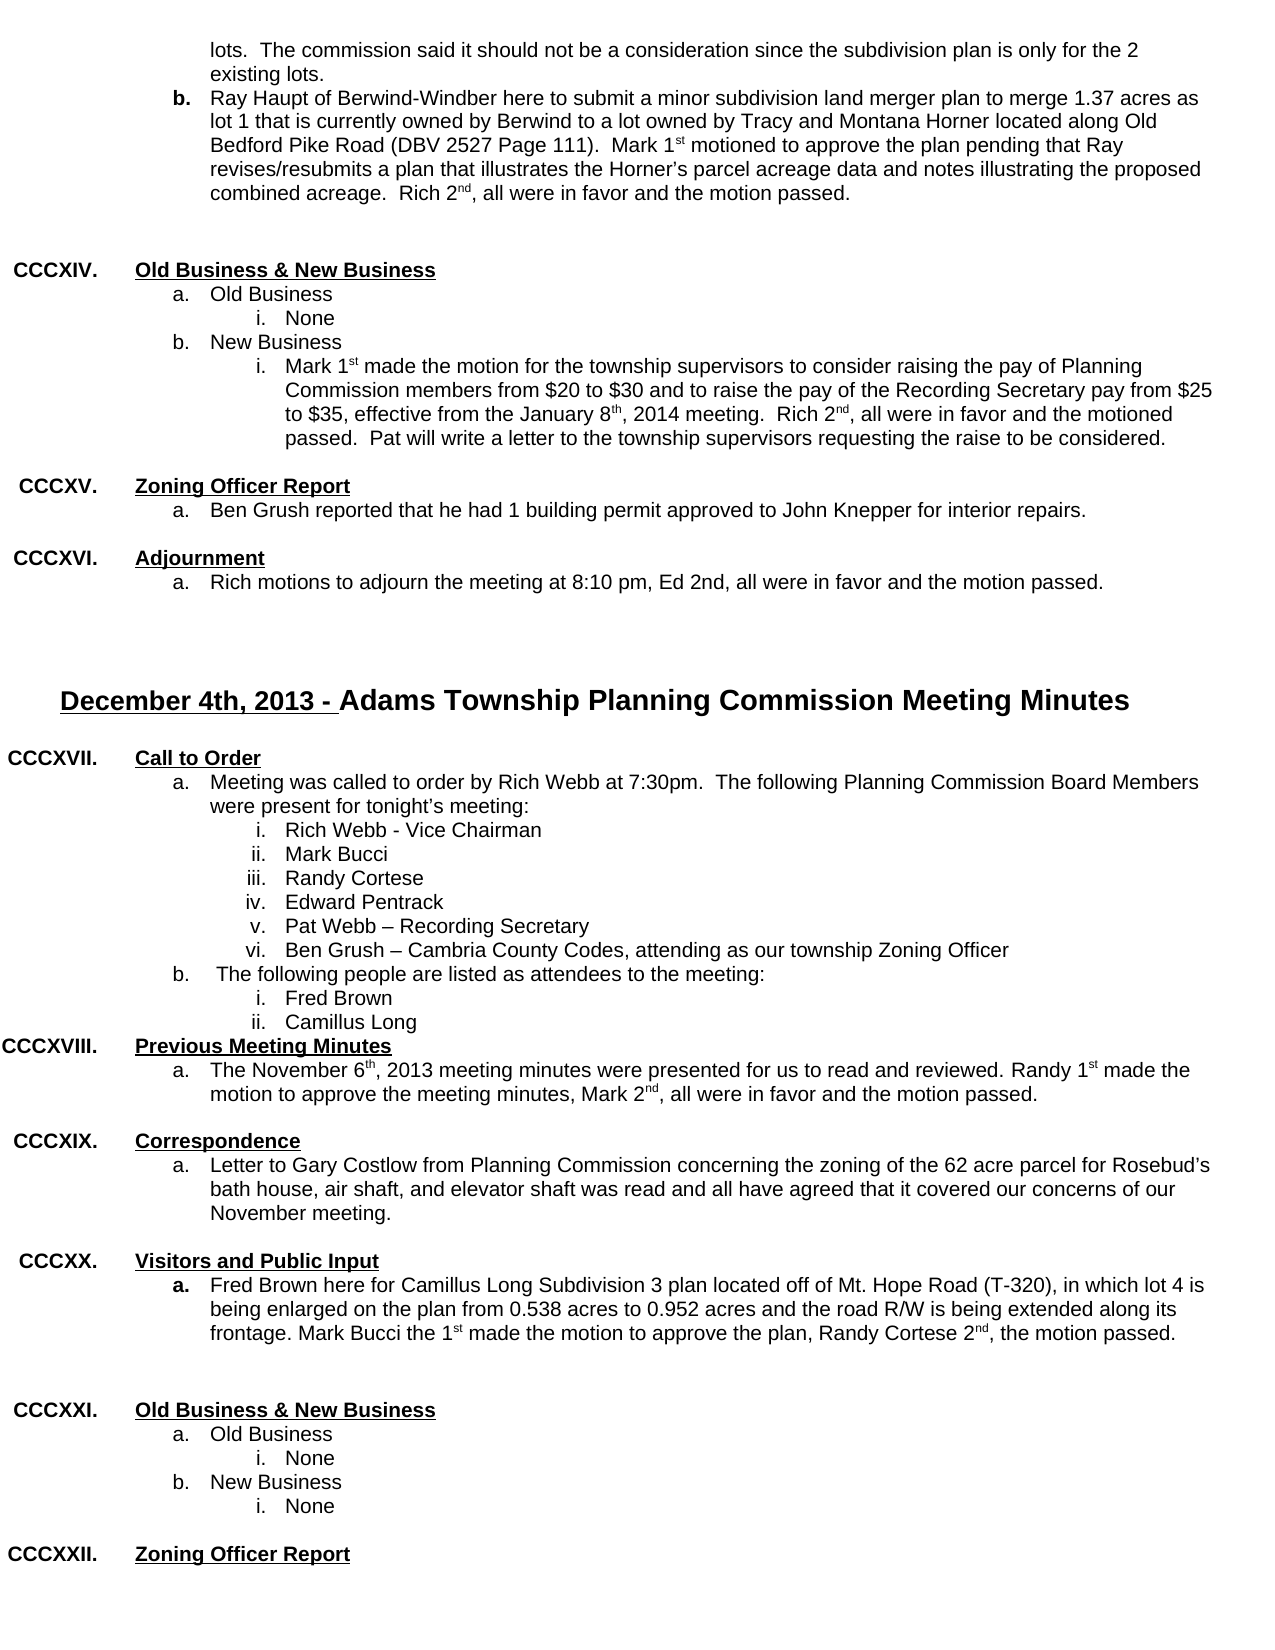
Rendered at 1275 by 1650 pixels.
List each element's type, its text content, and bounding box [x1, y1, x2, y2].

list Pat Webb – Recording Secretary [266, 914, 1215, 938]
list Previous Meeting Minutes [97, 1033, 1215, 1057]
list Mark 1st made the motion for the township supervisors to consider raising the pay of Planning Commission members from $20 to $30 and to raise the pay of the Recording Secretary pay from $25 to $35, effective from the January 8th, 2014 meeting. Rich 2nd, all were in favor and the motioned passed. Pat will write a letter to the township supervisors requesting the raise to be considered. [266, 354, 1215, 450]
list New Business [172, 1470, 1215, 1494]
list Fred Brown [266, 986, 1215, 1009]
list Rich motions to adjourn the meeting at 8:10 pm, Ed 2nd, all were in favor and the motion passed. [172, 570, 1215, 594]
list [172, 37, 1215, 85]
list Edward Pentrack [266, 890, 1215, 914]
list Meeting was called to order by Rich Webb at 7:30pm. The following Planning Commission Board Members were present for tonight’s meeting: [172, 770, 1215, 818]
list Ray Haupt of Berwind-Windber here to submit a minor subdivision land merger plan to merge 1.37 acres as lot 1 that is currently owned by Berwind to a lot owned by Tracy and Montana Horner located along Old Bedford Pike Road (DBV 2527 Page 111). Mark 1st motioned to approve the plan pending that Ray revises/resubmits a plan that illustrates the Horner’s parcel acreage data and notes illustrating the proposed combined acreage. Rich 2nd, all were in favor and the motion passed. [172, 85, 1215, 205]
list Randy Cortese [266, 866, 1215, 890]
list The following people are listed as attendees to the meeting: [172, 962, 1215, 986]
list Zoning Officer Report [97, 474, 1215, 498]
list Mark Bucci [266, 842, 1215, 866]
list The November 6th, 2013 meeting minutes were presented for us to read and reviewed. Randy 1st made the motion to approve the meeting minutes, Mark 2nd, all were in favor and the motion passed. [172, 1057, 1215, 1105]
list Adjournment [97, 546, 1215, 570]
list None [266, 1446, 1215, 1470]
list Old Business [172, 1422, 1215, 1446]
list New Business [172, 330, 1215, 354]
list Visitors and Public Input [97, 1249, 1215, 1273]
list Camillus Long [266, 1009, 1215, 1033]
list Old Business [172, 282, 1215, 306]
list None [266, 306, 1215, 330]
list Ben Grush – Cambria County Codes, attending as our township Zoning Officer [266, 938, 1215, 962]
list Call to Order [97, 746, 1215, 770]
list None [266, 1494, 1215, 1518]
list Old Business & New Business [97, 1398, 1215, 1422]
list Fred Brown here for Camillus Long Subdivision 3 plan located off of Mt. Hope Road (T-320), in which lot 4 is being enlarged on the plan from 0.538 acres to 0.952 acres and the road R/W is being extended along its frontage. Mark Bucci the 1st made the motion to approve the plan, Randy Cortese 2nd, the motion passed. [172, 1273, 1215, 1345]
list Zoning Officer Report [97, 1542, 1215, 1566]
list Old Business & New Business [97, 258, 1215, 282]
list Rich Webb - Vice Chairman [266, 818, 1215, 842]
text December 4th, 2013 - Adams Township Planning Commission Meeting Minutes [60, 683, 1215, 717]
list Ben Grush reported that he had 1 building permit approved to John Knepper for interior repairs. [172, 498, 1215, 522]
list Correspondence [97, 1129, 1215, 1153]
list Letter to Gary Costlow from Planning Commission concerning the zoning of the 62 acre parcel for Rosebud’s bath house, air shaft, and elevator shaft was read and all have agreed that it covered our concerns of our November meeting. [172, 1153, 1215, 1225]
